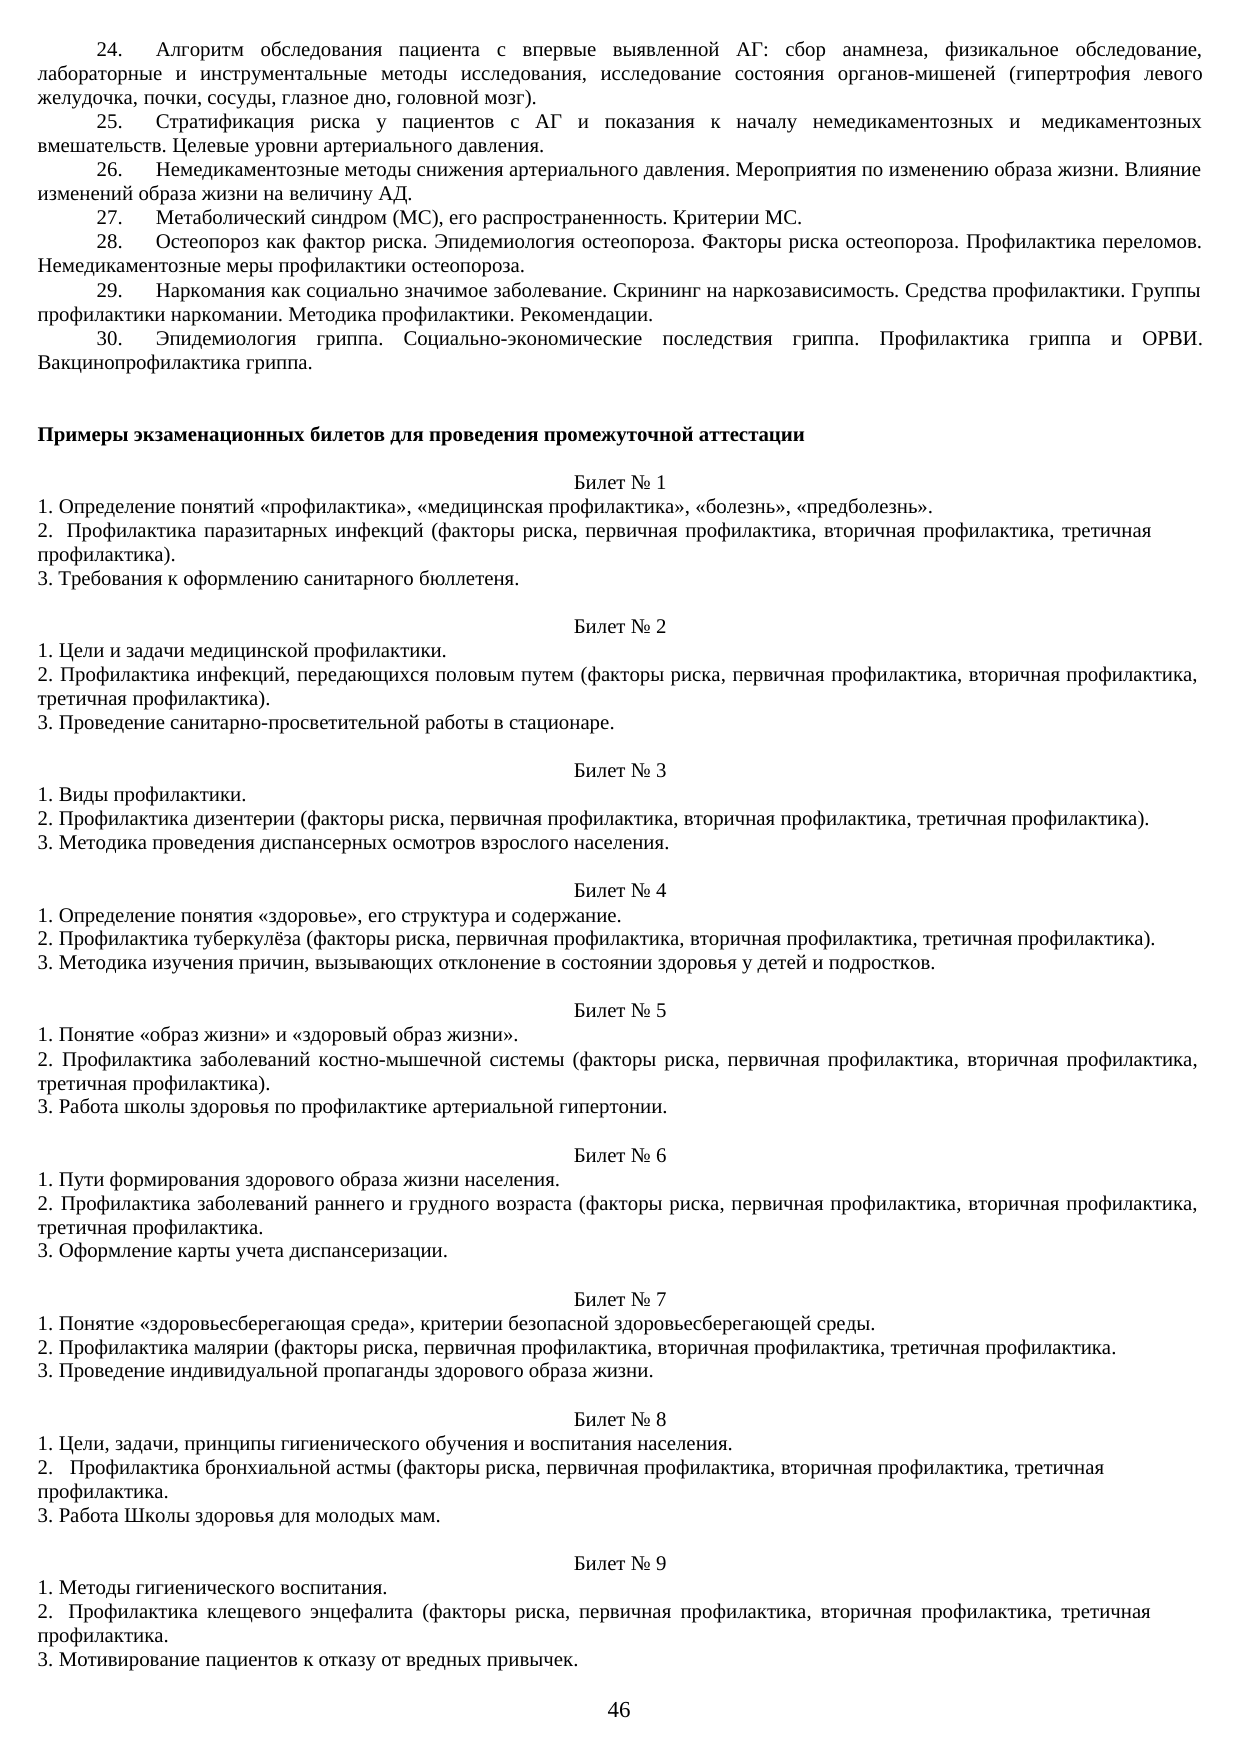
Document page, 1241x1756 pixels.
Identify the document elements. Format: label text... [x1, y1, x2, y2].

text Билет № 4 [573, 878, 1217, 902]
text Билет № 7 [573, 1287, 1217, 1311]
list Методика изучения причин, вызывающих отклонение в состоянии здоровья у детей и подростков. [37, 950, 1217, 974]
list Методика проведения диспансерных осмотров взрослого населения. [37, 830, 1217, 854]
list Профилактика дизентерии (факторы риска, первичная профилактика, вторичная профилактика, третичная профилактика). [37, 806, 1217, 830]
list Профилактика малярии (факторы риска, первичная профилактика, вторичная профилактика, третичная профилактика. [37, 1335, 1217, 1359]
list Методы гигиенического воспитания. [37, 1575, 1217, 1599]
list Виды профилактики. [37, 782, 1217, 806]
list Работа школы здоровья по профилактике артериальной гипертонии. [37, 1095, 1217, 1118]
list Цели и задачи медицинской профилактики. [37, 638, 1217, 662]
text Билет № 2 [573, 614, 1217, 638]
list Немедикаментозные методы снижения артериального давления. Мероприятия по изменению образа жизни. Влияние изменений образа жизни на величину АД. [37, 157, 1202, 205]
list Определение понятия «здоровье», его структура и содержание. [37, 902, 1217, 927]
list Понятие «образ жизни» и «здоровый образ жизни». [37, 1022, 1217, 1046]
list Эпидемиология гриппа. Социально-экономические последствия гриппа. Профилактика гриппа и ОРВИ. Вакцинопрофилактика гриппа. [37, 326, 1203, 374]
list Определение понятий «профилактика», «медицинская профилактика», «болезнь», «предболезнь». [37, 494, 1217, 518]
list Работа Школы здоровья для молодых мам. [37, 1503, 1217, 1527]
list Мотивирование пациентов к отказу от вредных привычек. [37, 1647, 1217, 1671]
list Профилактика заболеваний костно-мышечной системы (факторы риска, первичная профилактика, вторичная профилактика, третичная профилактика). [37, 1047, 1202, 1095]
subtitle Примеры экзаменационных билетов для проведения промежуточной аттестации [37, 422, 1217, 446]
list Метаболический синдром (МС), его распространенность. Критерии МС. [96, 205, 1217, 229]
list Профилактика клещевого энцефалита (факторы риска, первичная профилактика, вторичная профилактика, третичная профилактика. [37, 1599, 1202, 1647]
list Алгоритм обследования пациента с впервые выявленной АГ: сбор анамнеза, физикальное обследование, лабораторные и инструментальные методы исследования, исследование состояния органов-мишеней (гипертрофия левого желудочка, почки, сосуды, глазное дно, головной мозг). [37, 37, 1203, 109]
text Билет № 3 [573, 758, 1217, 782]
list Проведение индивидуальной пропаганды здорового образа жизни. [37, 1359, 1217, 1383]
list Цели, задачи, принципы гигиенического обучения и воспитания населения. [37, 1431, 1217, 1455]
list Профилактика бронхиальной астмы (факторы риска, первичная профилактика, вторичная профилактика, третичная профилактика. [37, 1455, 1202, 1503]
list Стратификация риска у пациентов с АГ и показания к началу немедикаментозных и медикаментозных вмешательств. Целевые уровни артериального давления. [37, 109, 1202, 157]
list Профилактика заболеваний раннего и грудного возраста (факторы риска, первичная профилактика, вторичная профилактика, третичная профилактика. [37, 1191, 1202, 1239]
list Проведение санитарно-просветительной работы в стационаре. [37, 710, 1217, 734]
list Пути формирования здорового образа жизни населения. [37, 1167, 1217, 1191]
text Билет № 8 [573, 1407, 1217, 1431]
list Понятие «здоровьесберегающая среда», критерии безопасной здоровьесберегающей среды. [37, 1311, 1217, 1335]
list Профилактика паразитарных инфекций (факторы риска, первичная профилактика, вторичная профилактика, третичная профилактика). [37, 518, 1202, 566]
list Оформление карты учета диспансеризации. [37, 1239, 1217, 1263]
list Профилактика туберкулёза (факторы риска, первичная профилактика, вторичная профилактика, третичная профилактика). [37, 927, 1217, 950]
list Остеопороз как фактор риска. Эпидемиология остеопороза. Факторы риска остеопороза. Профилактика переломов. Немедикаментозные меры профилактики остеопороза. [37, 229, 1203, 277]
text Билет № 5 [573, 998, 1217, 1022]
list Требования к оформлению санитарного бюллетеня. [37, 566, 1217, 590]
list Наркомания как социально значимое заболевание. Скрининг на наркозависимость. Средства профилактики. Группы профилактики наркомании. Методика профилактики. Рекомендации. [37, 277, 1202, 326]
list Профилактика инфекций, передающихся половым путем (факторы риска, первичная профилактика, вторичная профилактика, третичная профилактика). [37, 662, 1202, 710]
text Билет № 9 [573, 1551, 1217, 1575]
text Билет № 6 [573, 1142, 1217, 1167]
text Билет № 1 [573, 469, 1217, 494]
